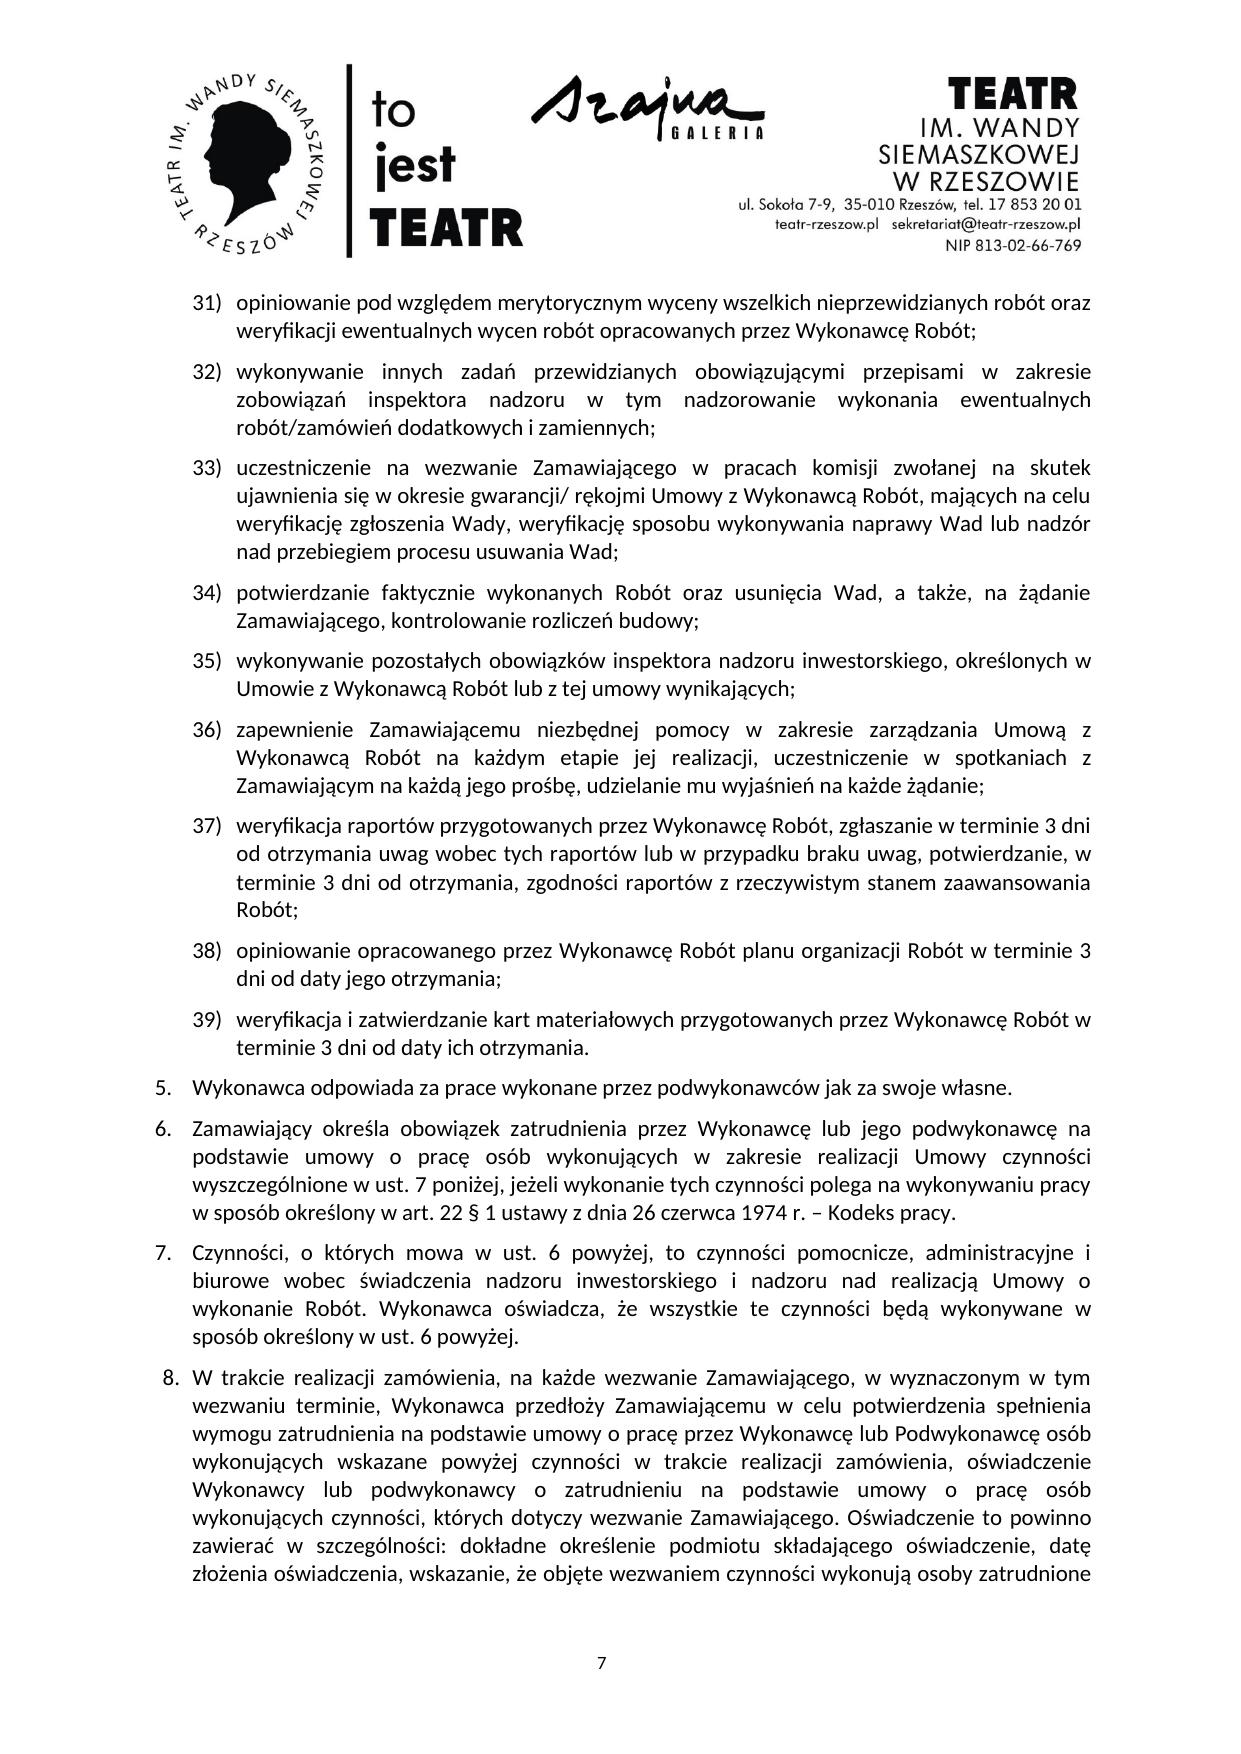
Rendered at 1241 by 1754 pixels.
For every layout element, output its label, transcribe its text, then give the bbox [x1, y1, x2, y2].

list weryfikacja raportów przygotowanych przez Wykonawcę Robót, zgłaszanie w terminie 3 dni od otrzymania uwag wobec tych raportów lub w przypadku braku uwag, potwierdzanie, w terminie 3 dni od otrzymania, zgodności raportów z rzeczywistym stanem zaawansowania Robót; [192, 812, 1093, 924]
picture [147, 56, 1093, 268]
list potwierdzanie faktycznie wykonanych Robót oraz usunięcia Wad, a także, na żądanie Zamawiającego, kontrolowanie rozliczeń budowy; [192, 578, 1093, 634]
list Wykonawca odpowiada za prace wykonane przez podwykonawców jak za swoje własne. [154, 1073, 1093, 1101]
list weryfikacja i zatwierdzanie kart materiałowych przygotowanych przez Wykonawcę Robót w terminie 3 dni od daty ich otrzymania. [192, 1005, 1093, 1061]
list Zamawiający określa obowiązek zatrudnienia przez Wykonawcę lub jego podwykonawcę na podstawie umowy o pracę osób wykonujących w zakresie realizacji Umowy czynności wyszczególnione w ust. 7 poniżej, jeżeli wykonanie tych czynności polega na wykonywaniu pracy w sposób określony w art. 22 § 1 ustawy z dnia 26 czerwca 1974 r. – Kodeks pracy. [154, 1114, 1093, 1226]
list uczestniczenie na wezwanie Zamawiającego w pracach komisji zwołanej na skutek ujawnienia się w okresie gwarancji/ rękojmi Umowy z Wykonawcą Robót, mających na celu weryfikację zgłoszenia Wady, weryfikację sposobu wykonywania naprawy Wad lub nadzór nad przebiegiem procesu usuwania Wad; [192, 453, 1093, 565]
list wykonywanie innych zadań przewidzianych obowiązującymi przepisami w zakresie zobowiązań inspektora nadzoru w tym nadzorowanie wykonania ewentualnych robót/zamówień dodatkowych i zamiennych; [192, 357, 1093, 441]
list wykonywanie pozostałych obowiązków inspektora nadzoru inwestorskiego, określonych w Umowie z Wykonawcą Robót lub z tej umowy wynikających; [192, 646, 1093, 702]
list opiniowanie pod względem merytorycznym wyceny wszelkich nieprzewidzianych robót oraz weryfikacji ewentualnych wycen robót opracowanych przez Wykonawcę Robót; [192, 288, 1093, 344]
list zapewnienie Zamawiającemu niezbędnej pomocy w zakresie zarządzania Umową z Wykonawcą Robót na każdym etapie jej realizacji, uczestniczenie w spotkaniach z Zamawiającym na każdą jego prośbę, udzielanie mu wyjaśnień na każde żądanie; [192, 715, 1093, 799]
list opiniowanie opracowanego przez Wykonawcę Robót planu organizacji Robót w terminie 3 dni od daty jego otrzymania; [192, 936, 1093, 992]
list Czynności, o których mowa w ust. 6 powyżej, to czynności pomocnicze, administracyjne i biurowe wobec świadczenia nadzoru inwestorskiego i nadzoru nad realizacją Umowy o wykonanie Robót. Wykonawca oświadcza, że wszystkie te czynności będą wykonywane w sposób określony w ust. 6 powyżej. [154, 1238, 1093, 1350]
